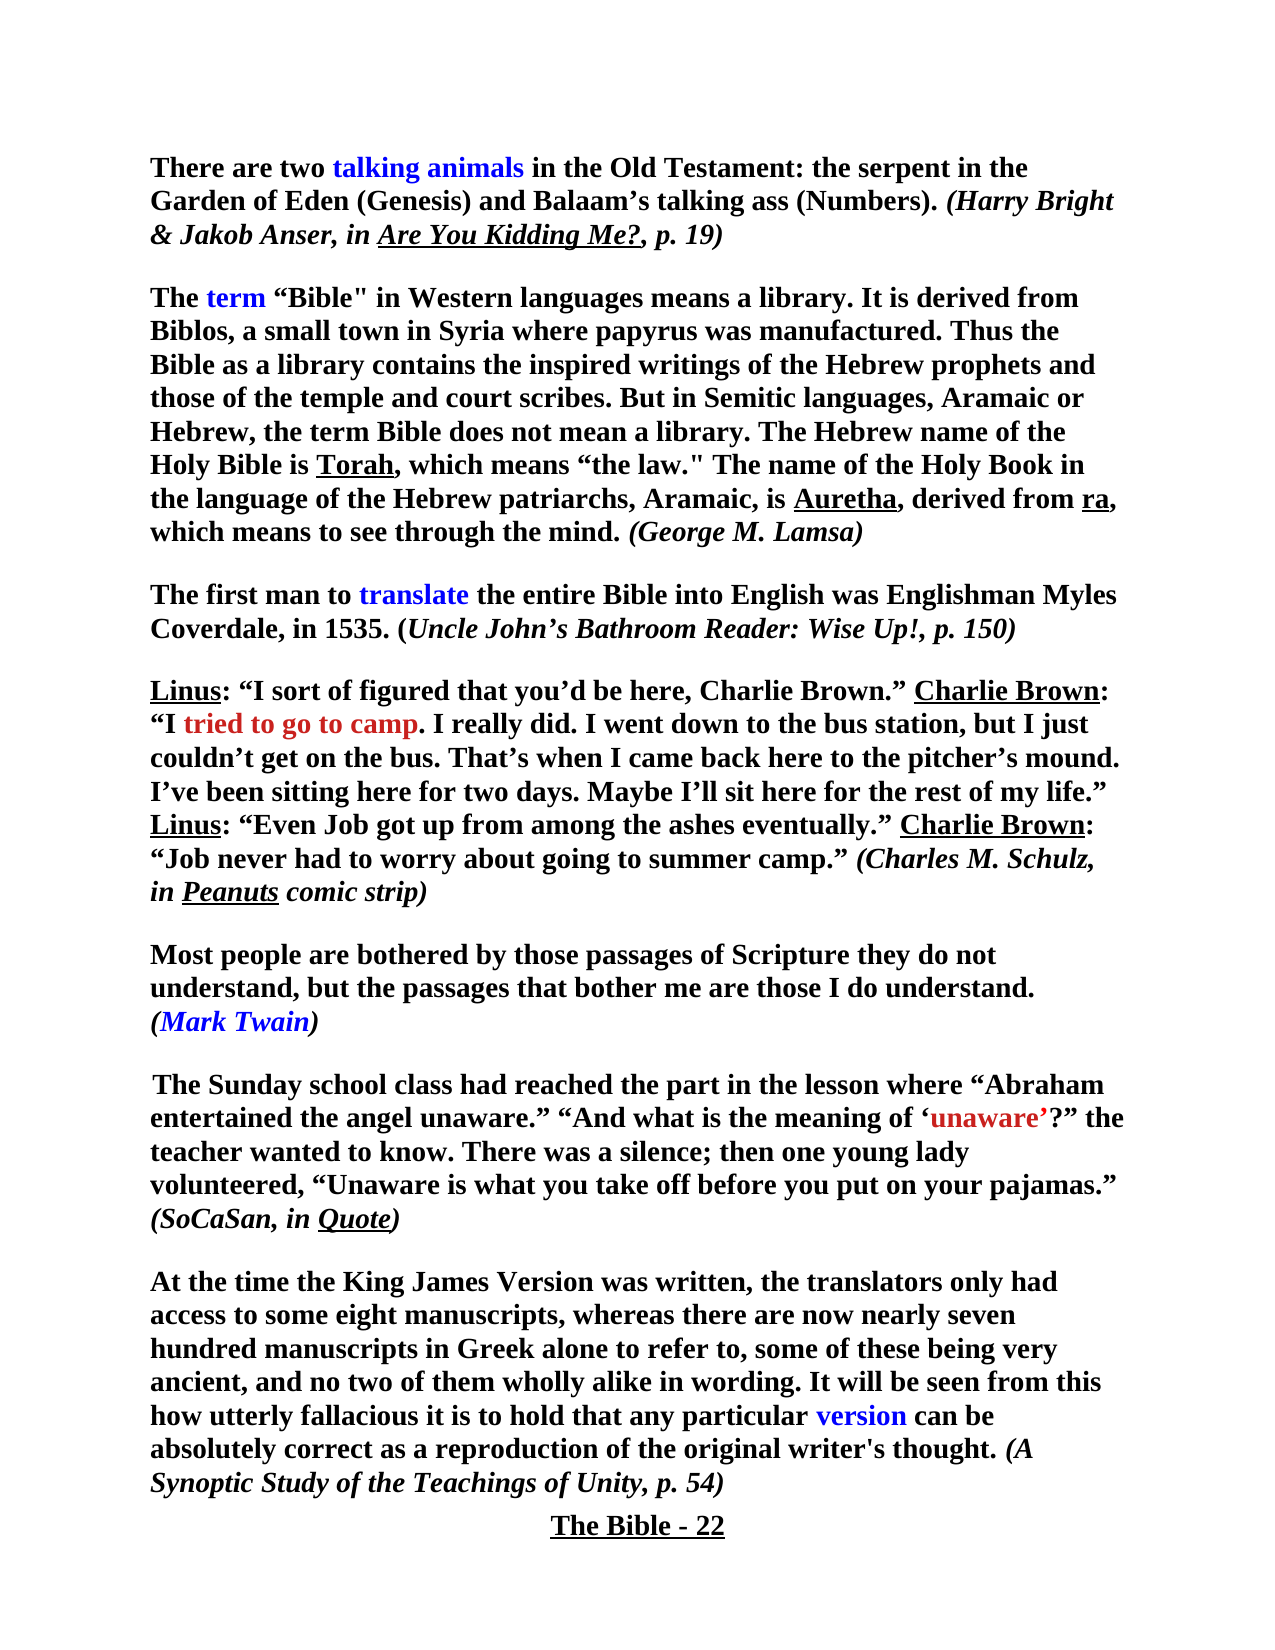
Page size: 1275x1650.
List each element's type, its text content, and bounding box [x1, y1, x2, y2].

text Linus: “I sort of figured that you’d be here, Charlie Brown.” Charlie Brown: “I tried to go to camp. I really did. I went down to the bus station, but I just couldn’t get on the bus. That’s when I came back here to the pitcher’s mound. I’ve been sitting here for two days. Maybe I’ll sit here for the rest of my life.” Linus: “Even Job got up from among the ashes eventually.” Charlie Brown: “Job never had to worry about going to summer camp.” (Charles M. Schulz, in Peanuts comic strip) [150, 673, 1125, 908]
text There are two talking animals in the Old Testament: the serpent in the Garden of Eden (Genesis) and Balaam’s talking ass (Numbers). (Harry Bright & Jakob Anser, in Are You Kidding Me?, p. 19) [150, 150, 1125, 251]
text Most people are bothered by those passages of Scripture they do not understand, but the passages that bother me are those I do understand. (Mark Twain) [150, 937, 1125, 1038]
text At the time the King James Version was written, the translators only had access to some eight manuscripts, whereas there are now nearly seven hundred manuscripts in Greek alone to refer to, some of these being very ancient, and no two of them wholly alike in wording. It will be seen from this how utterly fallacious it is to hold that any particular version can be absolutely correct as a reproduction of the original writer's thought. (A Synoptic Study of the Teachings of Unity, p. 54) [150, 1264, 1125, 1498]
text The Sunday school class had reached the part in the lesson where “Abraham entertained the angel unaware.” “And what is the meaning of ‘unaware’?” the teacher wanted to know. There was a silence; then one young lady volunteered, “Unaware is what you take off before you put on your pajamas.” (SoCaSan, in Quote) [150, 1067, 1125, 1234]
text The term “Bible" in Western languages means a library. It is derived from Biblos, a small town in Syria where papyrus was manufactured. Thus the Bible as a library contains the inspired writings of the Hebrew prophets and those of the temple and court scribes. But in Semitic languages, Aramaic or Hebrew, the term Bible does not mean a library. The Hebrew name of the Holy Bible is Torah, which means “the law." The name of the Holy Book in the language of the Hebrew patriarchs, Aramaic, is Auretha, derived from ra, which means to see through the mind. (George M. Lamsa) [150, 280, 1125, 548]
text The first man to translate the entire Bible into English was Englishman Myles Coverdale, in 1535. (Uncle John’s Bathroom Reader: Wise Up!, p. 150) [150, 577, 1125, 644]
